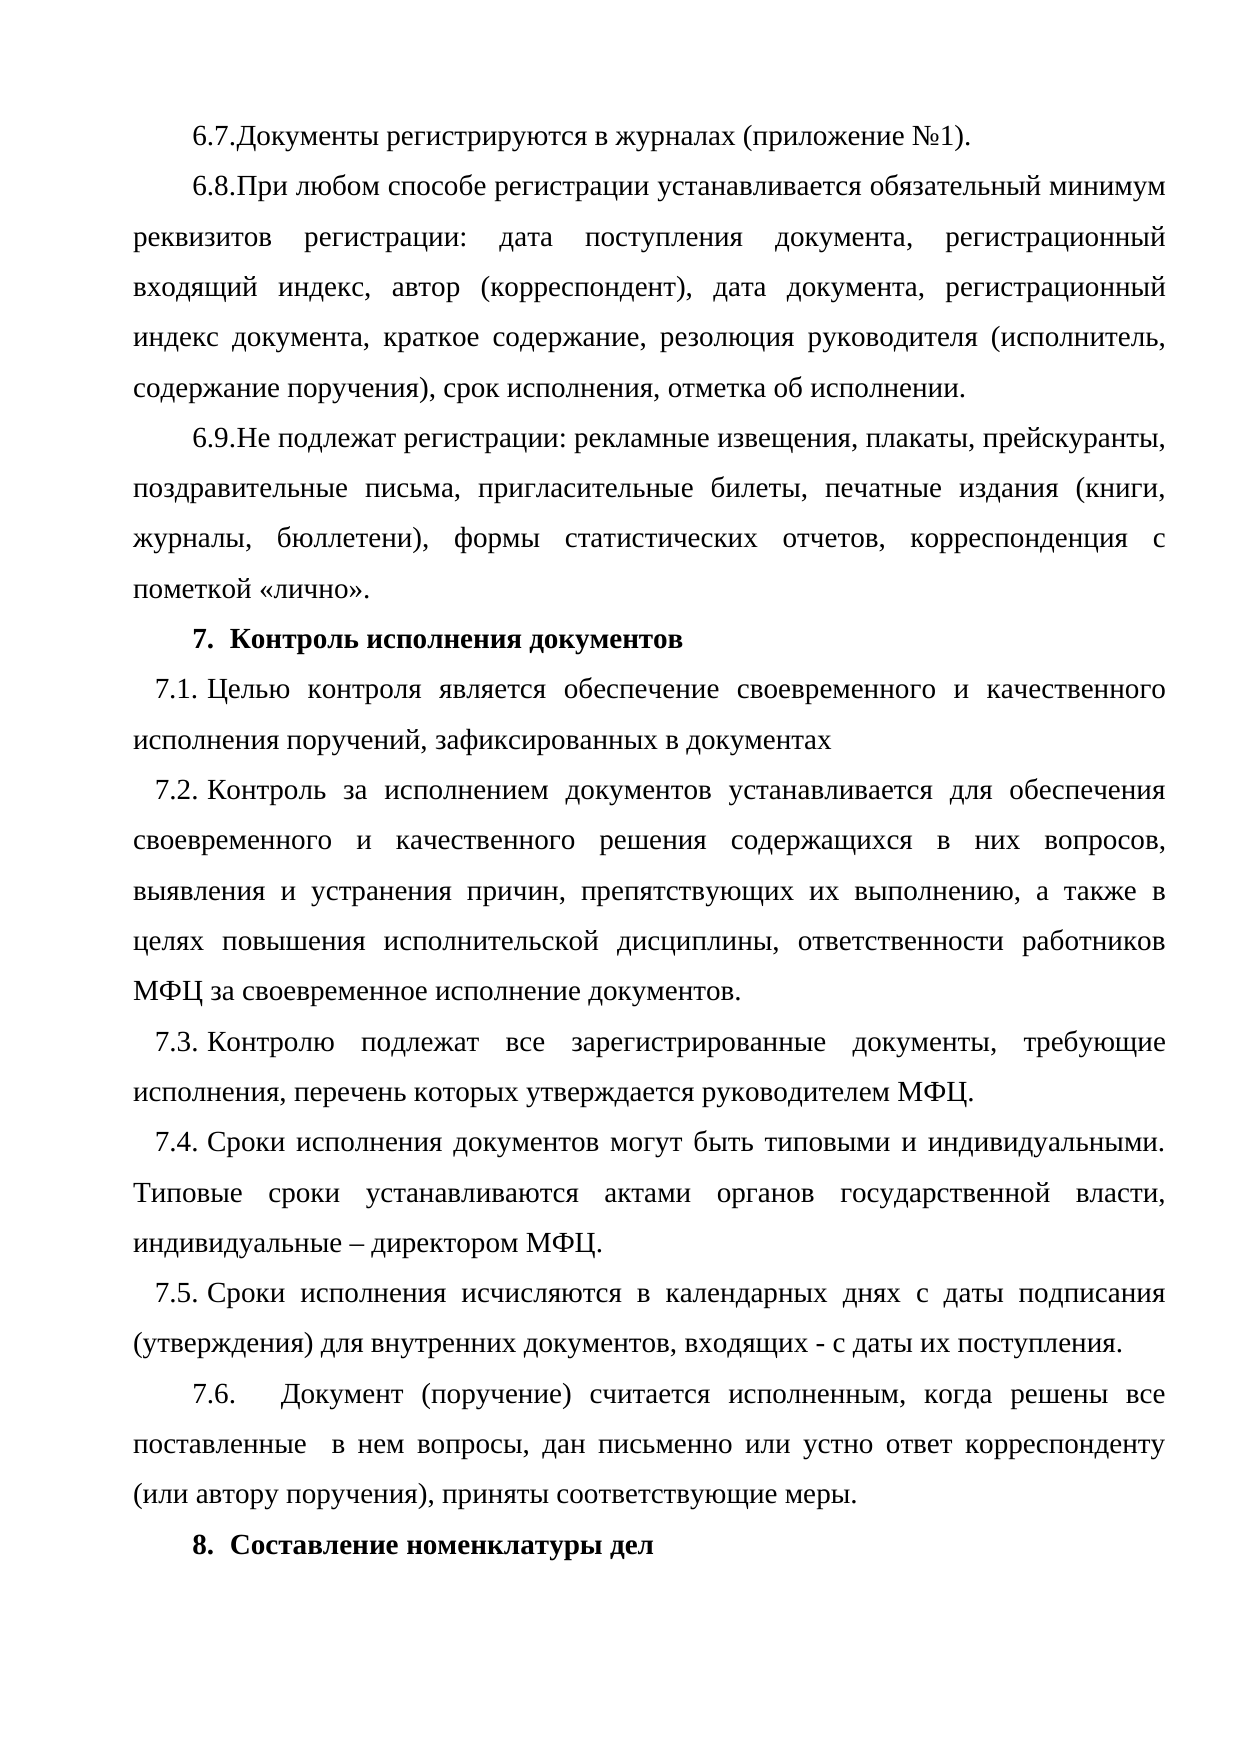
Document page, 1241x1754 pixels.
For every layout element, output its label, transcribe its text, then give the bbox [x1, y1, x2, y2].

list Не подлежат регистрации: рекламные извещения, плакаты, прейскуранты, поздравительные письма, пригласительные билеты, печатные издания (книги, журналы, бюллетени), формы статистических отчетов, корреспонденция с пометкой «лично». [133, 420, 1167, 604]
list Составление номенклатуры дел [133, 1527, 1167, 1560]
list Целью контроля является обеспечение своевременного и качественного исполнения поручений, зафиксированных в документах [133, 672, 1167, 755]
list При любом способе регистрации устанавливается обязательный минимум реквизитов регистрации: дата поступления документа, регистрационный входящий индекс, автор (корреспондент), дата документа, регистрационный индекс документа, краткое содержание, резолюция руководителя (исполнитель, содержание поручения), срок исполнения, отметка об исполнении. [133, 168, 1167, 403]
list Сроки исполнения исчисляются в календарных днях с даты подписания (утверждения) для внутренних документов, входящих - с даты их поступления. [133, 1275, 1167, 1359]
list Контроль исполнения документов [133, 621, 1167, 655]
list Документ (поручение) считается исполненным, когда решены все поставленные в нем вопросы, дан письменно или устно ответ корреспонденту (или автору поручения), приняты соответствующие меры. [133, 1376, 1167, 1510]
list Контролю подлежат все зарегистрированные документы, требующие исполнения, перечень которых утверждается руководителем МФЦ. [133, 1024, 1167, 1108]
list Документы регистрируются в журналах (приложение №1). [133, 118, 1167, 152]
list Контроль за исполнением документов устанавливается для обеспечения своевременного и качественного решения содержащихся в них вопросов, выявления и устранения причин, препятствующих их выполнению, а также в целях повышения исполнительской дисциплины, ответственности работников МФЦ за своевременное исполнение документов. [133, 772, 1167, 1007]
list Сроки исполнения документов могут быть типовыми и индивидуальными. Типовые сроки устанавливаются актами органов государственной власти, индивидуальные – директором МФЦ. [133, 1124, 1167, 1258]
